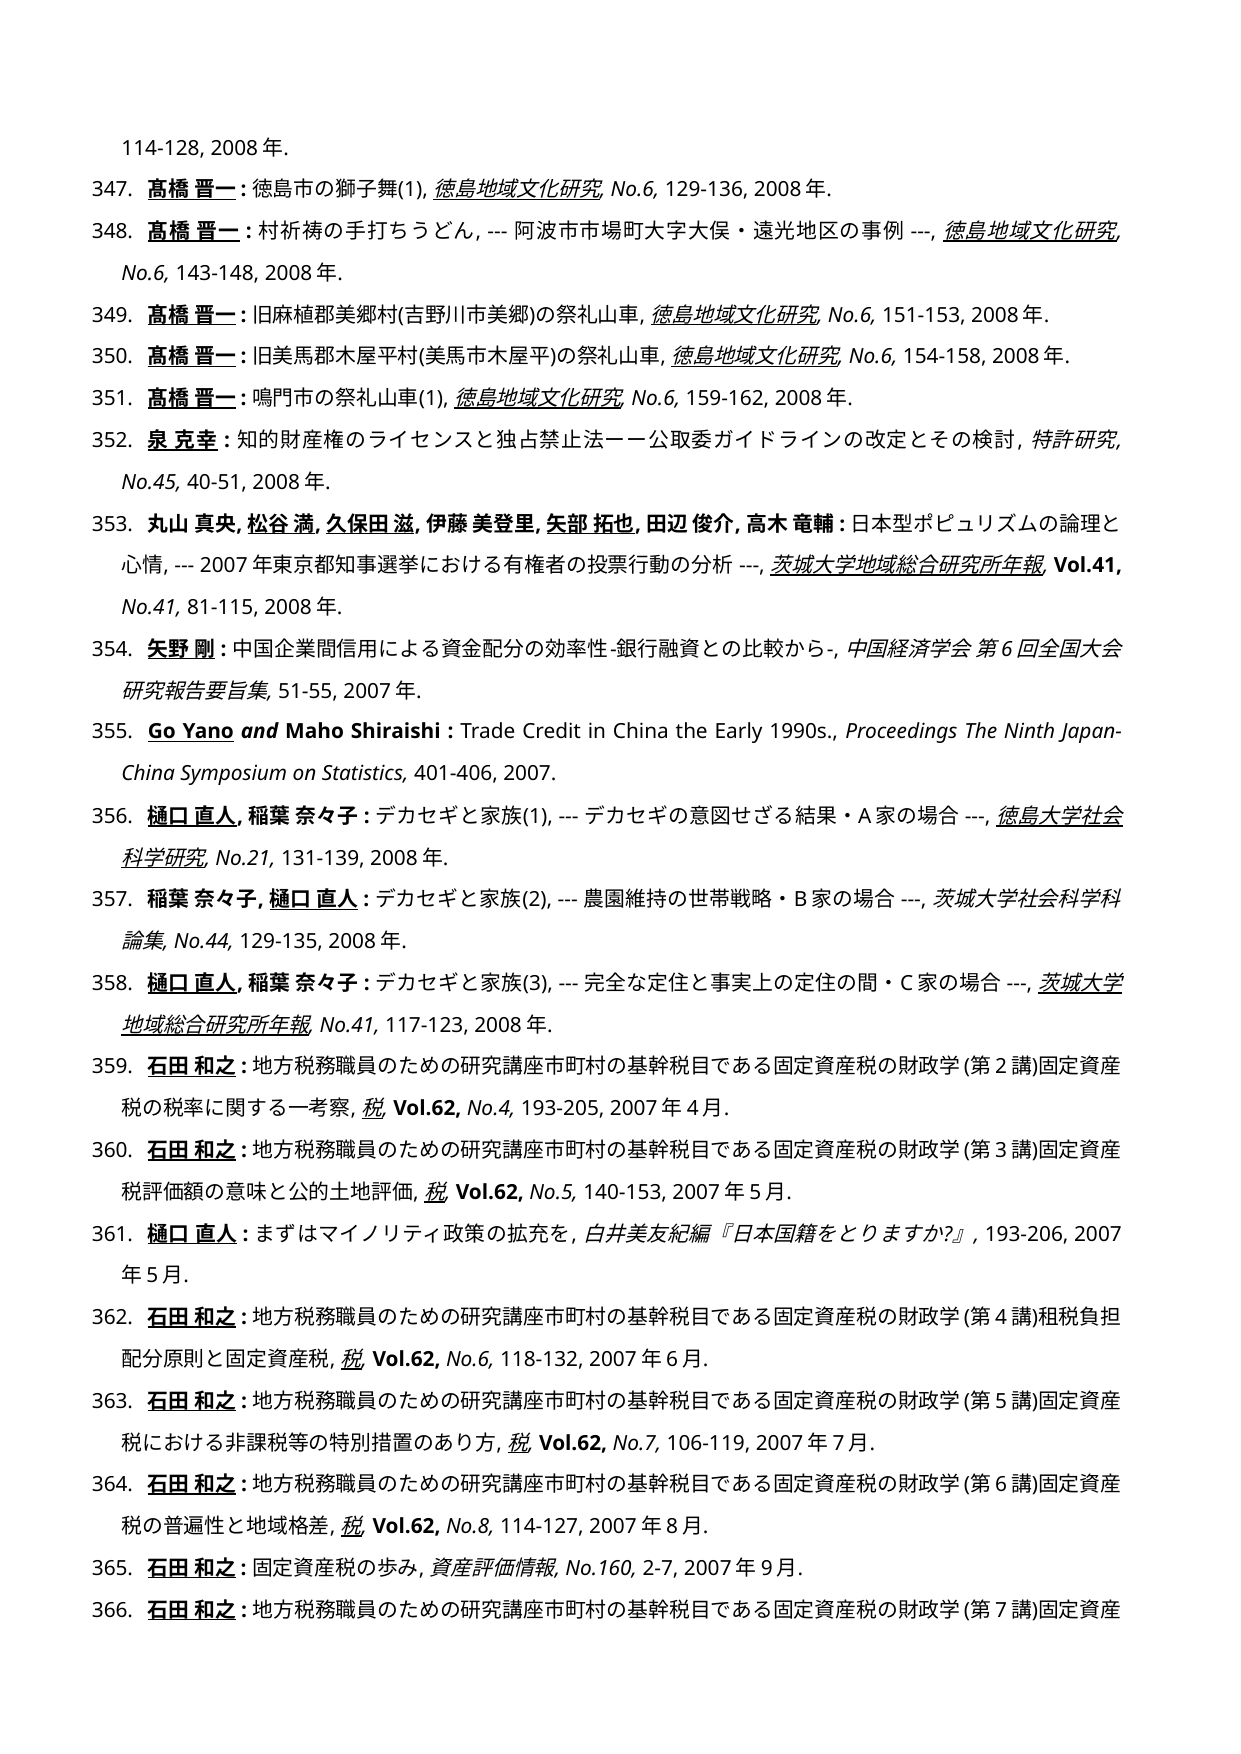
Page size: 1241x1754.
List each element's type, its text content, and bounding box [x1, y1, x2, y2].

list 石田 和之 : 地方税務職員のための研究講座市町村の基幹税目である固定資産税の財政学(第2講)固定資産税の税率に関する一考察, 税, Vol.62, No.4, 193-205, 2007年4月. [92, 1044, 1122, 1128]
list 髙橋 晋一 : 鳴門市の祭礼山車(1), 徳島地域文化研究, No.6, 159-162, 2008年. [92, 376, 1122, 417]
list 髙橋 晋一 : 村祈祷の手打ちうどん, --- 阿波市市場町大字大俣・遠光地区の事例 ---, 徳島地域文化研究, No.6, 143-148, 2008年. [92, 209, 1122, 292]
list 樋口 直人, 稲葉 奈々子 : デカセギと家族(3), --- 完全な定住と事実上の定住の間・C家の場合 ---, 茨城大学地域総合研究所年報, No.41, 117-123, 2008年. [92, 961, 1122, 1044]
list 矢野 剛 : 中国企業間信用による資金配分の効率性-銀行融資との比較から-, 中国経済学会 第6回全国大会研究報告要旨集, 51-55, 2007年. [92, 626, 1122, 710]
list 石田 和之 : 地方税務職員のための研究講座市町村の基幹税目である固定資産税の財政学(第6講)固定資産税の普遍性と地域格差, 税, Vol.62, No.8, 114-127, 2007年8月. [92, 1462, 1122, 1545]
list 髙橋 晋一 : 旧麻植郡美郷村(吉野川市美郷)の祭礼山車, 徳島地域文化研究, No.6, 151-153, 2008年. [92, 292, 1122, 334]
list 泉 克幸 : 知的財産権のライセンスと独占禁止法ーー公取委ガイドラインの改定とその検討, 特許研究, No.45, 40-51, 2008年. [92, 417, 1122, 501]
list 石田 和之 : 地方税務職員のための研究講座市町村の基幹税目である固定資産税の財政学(第5講)固定資産税における非課税等の特別措置のあり方, 税, Vol.62, No.7, 106-119, 2007年7月. [92, 1378, 1122, 1462]
list 石田 和之 : 地方税務職員のための研究講座市町村の基幹税目である固定資産税の財政学(第3講)固定資産税評価額の意味と公的土地評価, 税, Vol.62, No.5, 140-153, 2007年5月. [92, 1128, 1122, 1211]
list 石田 和之 : 地方税務職員のための研究講座市町村の基幹税目である固定資産税の財政学(第4講)租税負担配分原則と固定資産税, 税, Vol.62, No.6, 118-132, 2007年6月. [92, 1295, 1122, 1378]
list 稲葉 奈々子, 樋口 直人 : デカセギと家族(2), --- 農園維持の世帯戦略・B家の場合 ---, 茨城大学社会科学科論集, No.44, 129-135, 2008年. [92, 877, 1122, 961]
list Go Yano and Maho Shiraishi : Trade Credit in China the Early 1990s., Proceedings The Ninth Japan-China Symposium on Statistics, 401-406, 2007. [92, 710, 1122, 793]
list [92, 1587, 1122, 1629]
list 丸山 真央, 松谷 満, 久保田 滋, 伊藤 美登里, 矢部 拓也, 田辺 俊介, 高木 竜輔 : 日本型ポピュリズムの論理と心情, --- 2007年東京都知事選挙における有権者の投票行動の分析 ---, 茨城大学地域総合研究所年報, Vol.41, No.41, 81-115, 2008年. [92, 501, 1122, 626]
list 樋口 直人, 稲葉 奈々子 : デカセギと家族(1), --- デカセギの意図せざる結果・A家の場合 ---, 徳島大学社会科学研究, No.21, 131-139, 2008年. [92, 793, 1122, 877]
list 樋口 直人 : まずはマイノリティ政策の拡充を, 白井美友紀編『日本国籍をとりますか?』, 193-206, 2007年5月. [92, 1211, 1122, 1295]
list 髙橋 晋一 : 旧美馬郡木屋平村(美馬市木屋平)の祭礼山車, 徳島地域文化研究, No.6, 154-158, 2008年. [92, 334, 1122, 376]
list 石田 和之 : 固定資産税の歩み, 資産評価情報, No.160, 2-7, 2007年9月. [92, 1545, 1122, 1587]
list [92, 125, 1122, 167]
list 髙橋 晋一 : 徳島市の獅子舞(1), 徳島地域文化研究, No.6, 129-136, 2008年. [92, 167, 1122, 209]
